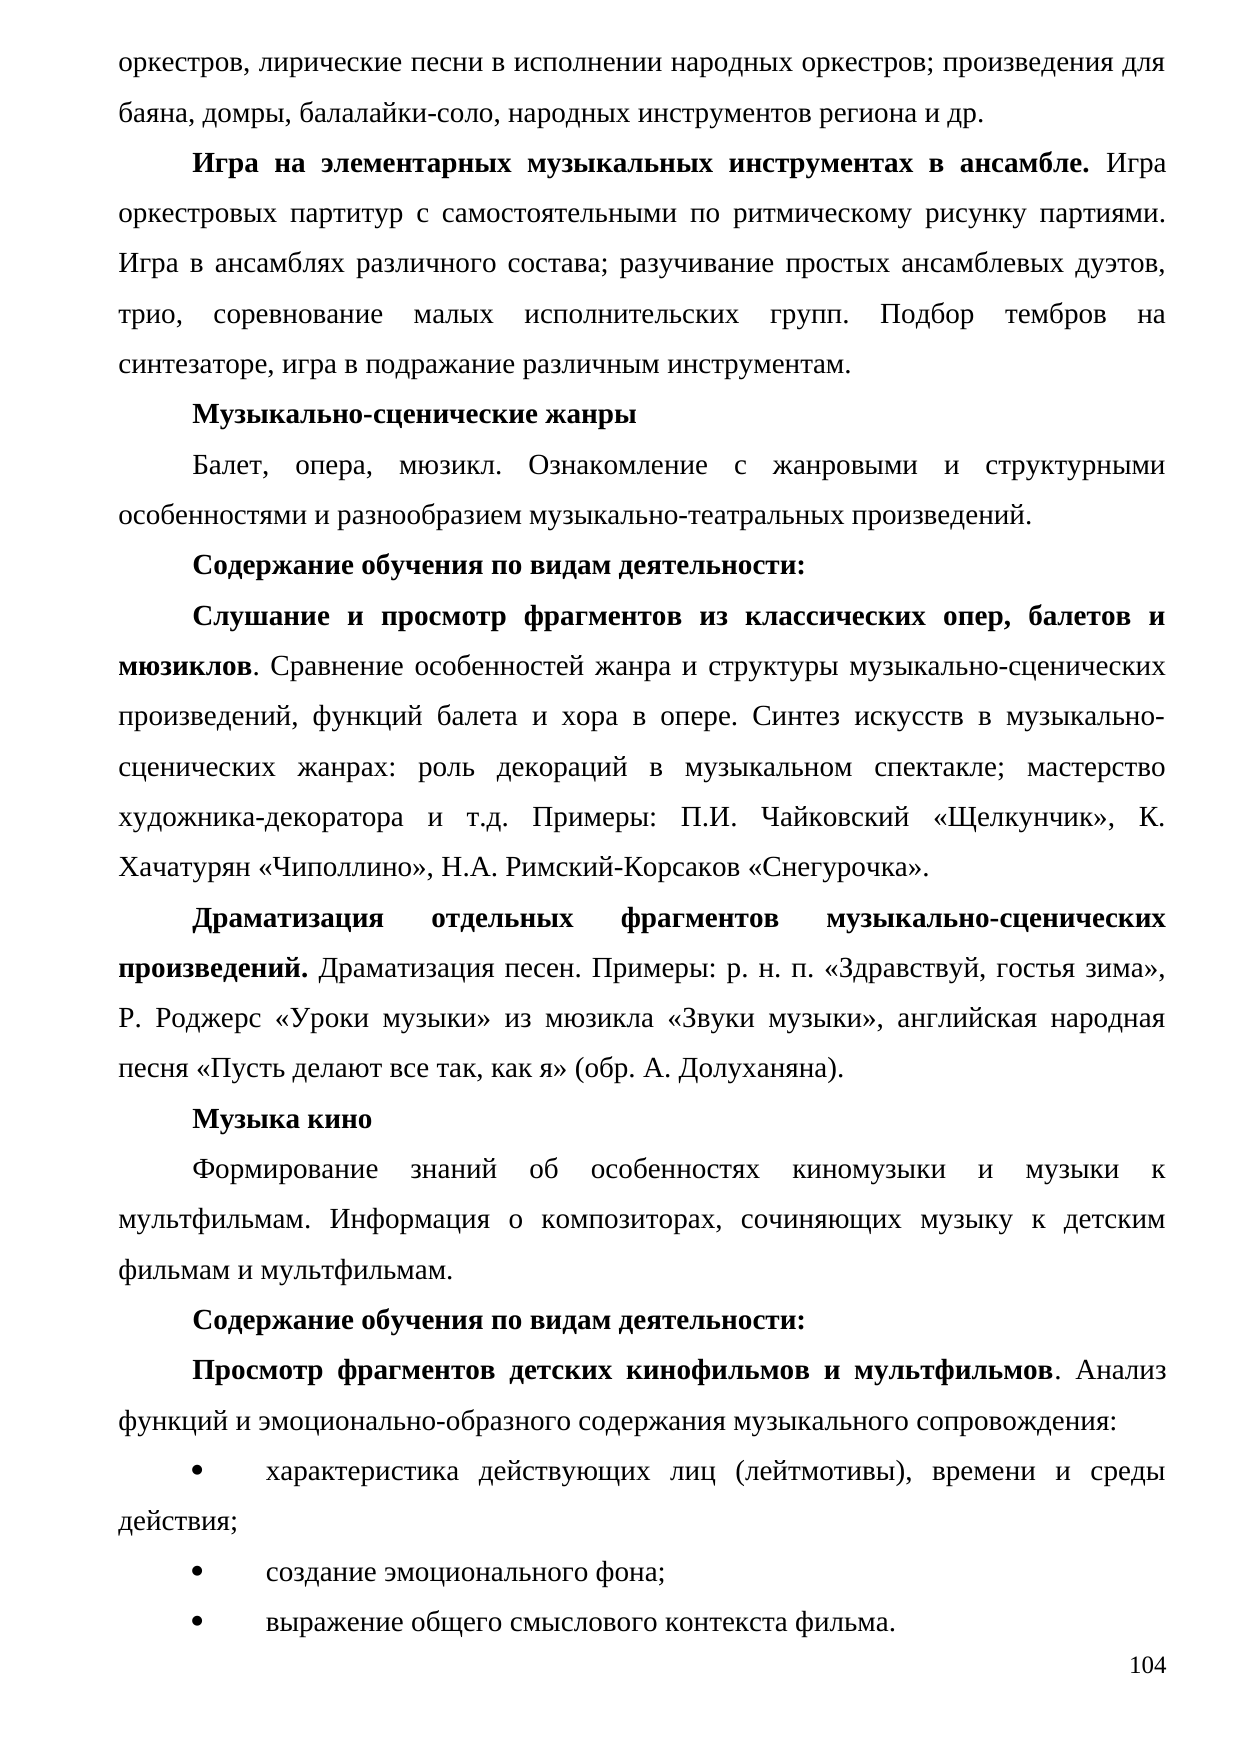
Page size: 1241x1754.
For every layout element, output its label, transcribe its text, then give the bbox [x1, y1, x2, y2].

text Содержание обучения по видам деятельности: [118, 547, 1167, 581]
list создание эмоционального фона; [118, 1554, 1167, 1587]
list характеристика действующих лиц (лейтмотивы), времени и среды действия; [118, 1453, 1167, 1537]
text Игра на элементарных музыкальных инструментах в ансамбле. Игра оркестровых партитур с самостоятельными по ритмическому рисунку партиями. Игра в ансамблях различного состава; разучивание простых ансамблевых дуэтов, трио, соревнование малых исполнительских групп. Подбор тембров на синтезаторе, игра в подражание различным инструментам. [118, 145, 1167, 380]
text Музыкально-сценические жанры [118, 397, 1167, 430]
text Музыка кино [118, 1101, 1167, 1134]
text Балет, опера, мюзикл. Ознакомление с жанровыми и структурными особенностями и разнообразием музыкально-театральных произведений. [118, 447, 1167, 531]
list выражение общего смыслового контекста фильма. [118, 1604, 1167, 1638]
text Просмотр фрагментов детских кинофильмов и мультфильмов. Анализ функций и эмоционально-образного содержания музыкального сопровождения: [118, 1352, 1167, 1436]
text Формирование знаний об особенностях киномузыки и музыки к мультфильмам. Информация о композиторах, сочиняющих музыку к детским фильмам и мультфильмам. [118, 1151, 1167, 1285]
text Драматизация отдельных фрагментов музыкально-сценических произведений. Драматизация песен. Примеры: р. н. п. «Здравствуй, гостья зима», Р. Роджерс «Уроки музыки» из мюзикла «Звуки музыки», английская народная песня «Пусть делают все так, как я» (обр. А. Долуханяна). [118, 900, 1167, 1084]
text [118, 44, 1167, 128]
text Содержание обучения по видам деятельности: [118, 1302, 1167, 1336]
text Слушание и просмотр фрагментов из классических опер, балетов и мюзиклов. Сравнение особенностей жанра и структуры музыкально-сценических произведений, функций балета и хора в опере. Синтез искусств в музыкально-сценических жанрах: роль декораций в музыкальном спектакле; мастерство художника-декоратора и т.д. Примеры: П.И. Чайковский «Щелкунчик», К. Хачатурян «Чиполлино», Н.А. Римский-Корсаков «Снегурочка». [118, 598, 1167, 883]
